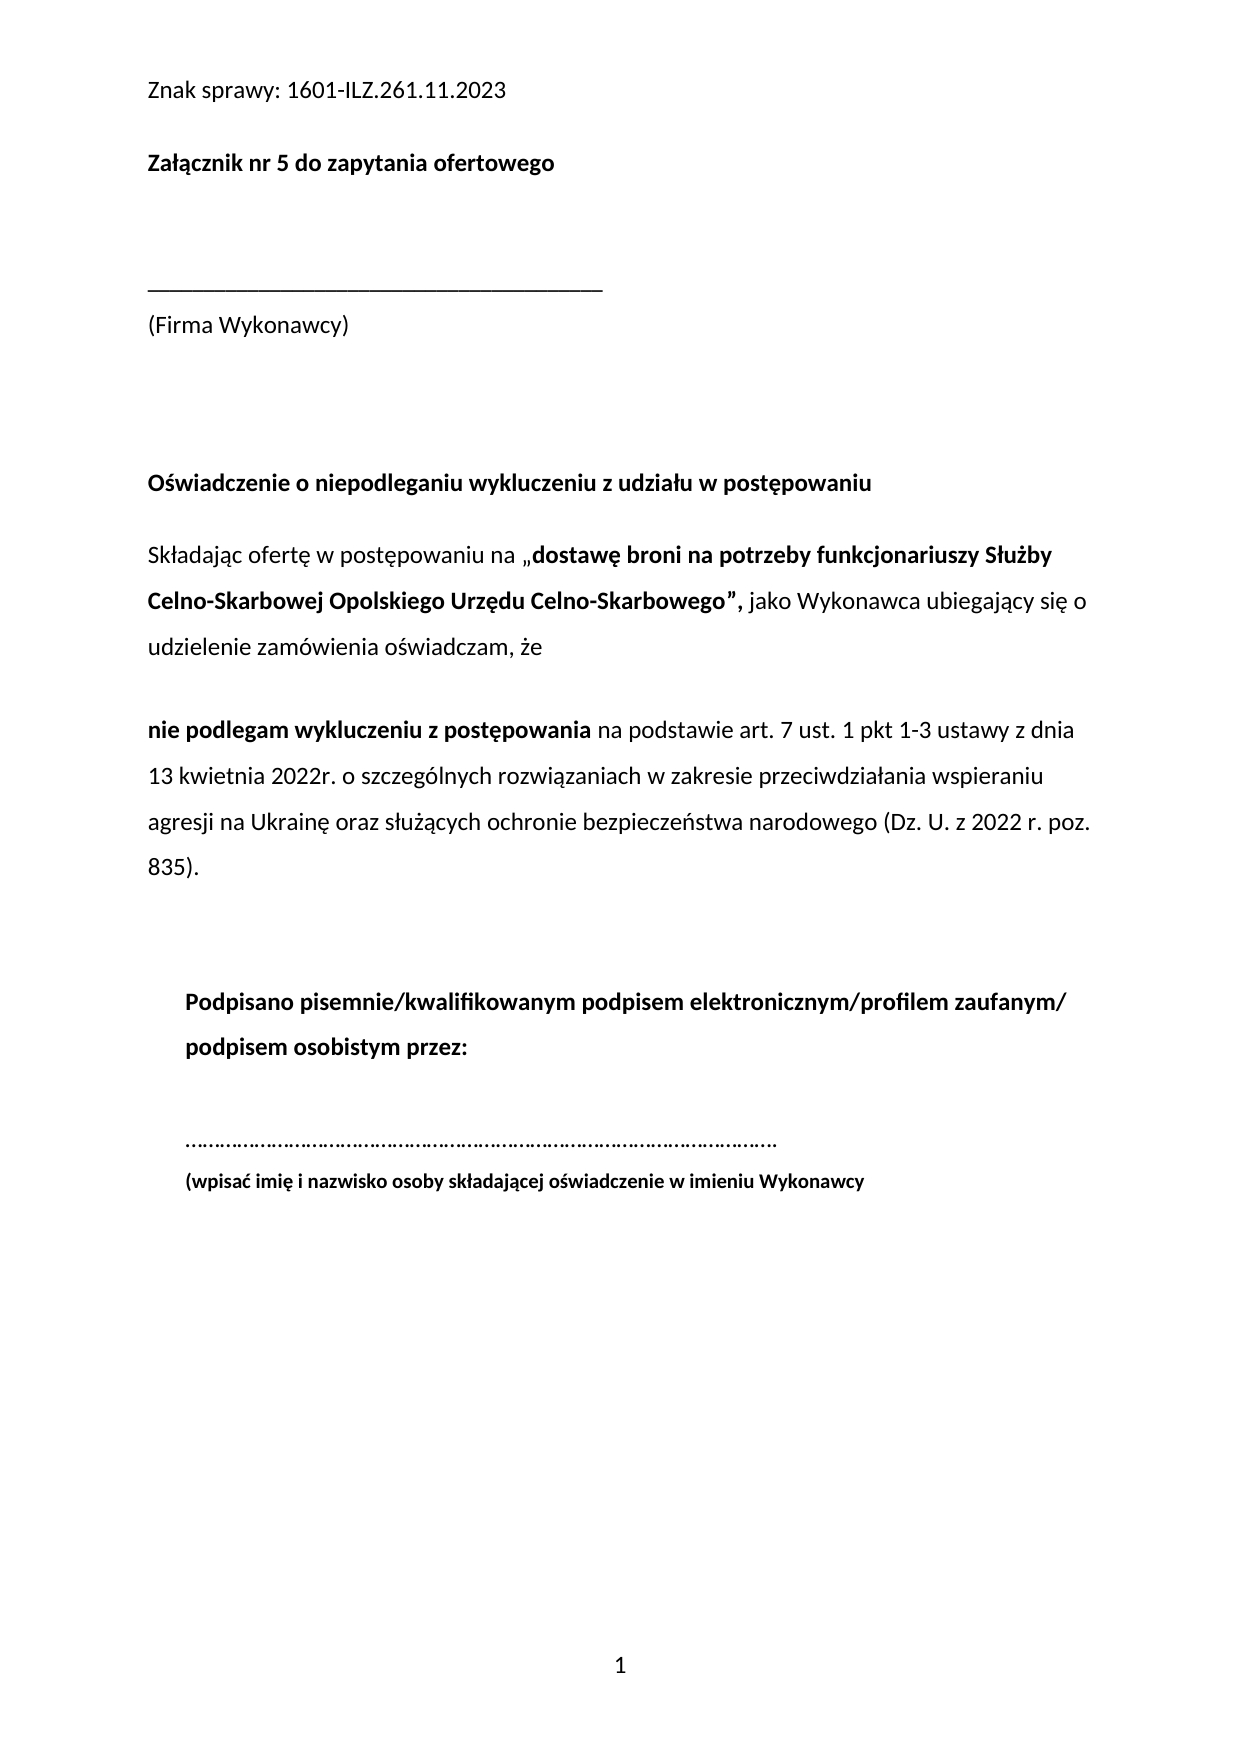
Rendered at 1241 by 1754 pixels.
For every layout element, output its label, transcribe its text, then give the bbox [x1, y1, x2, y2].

text Oświadczenie o niepodleganiu wykluczeniu z udziału w postępowaniu [148, 467, 1093, 497]
text Podpisano pisemnie/kwalifikowanym podpisem elektronicznym/profilem zaufanym/ podpisem osobistym przez: [185, 986, 1093, 1062]
text _________________________________________ [148, 262, 1093, 296]
text Składając ofertę w postępowaniu na „dostawę broni na potrzeby funkcjonariuszy Służby Celno-Skarbowej Opolskiego Urzędu Celno-Skarbowego”, jako Wykonawca ubiegający się o udzielenie zamówienia oświadczam, że [148, 539, 1093, 661]
text Załącznik nr 5 do zapytania ofertowego [148, 148, 1093, 178]
text (Firma Wykonawcy) [148, 309, 1093, 339]
text nie podlegam wykluczeniu z postępowania na podstawie art. 7 ust. 1 pkt 1-3 ustawy z dnia 13 kwietnia 2022r. o szczególnych rozwiązaniach w zakresie przeciwdziałania wspieraniu agresji na Ukrainę oraz służących ochronie bezpieczeństwa narodowego (Dz. U. z 2022 r. poz. 835). [148, 714, 1093, 882]
text …………………………………………………………………………………………. [185, 1123, 1093, 1153]
text (wpisać imię i nazwisko osoby składającej oświadczenie w imieniu Wykonawcy [185, 1168, 1093, 1194]
